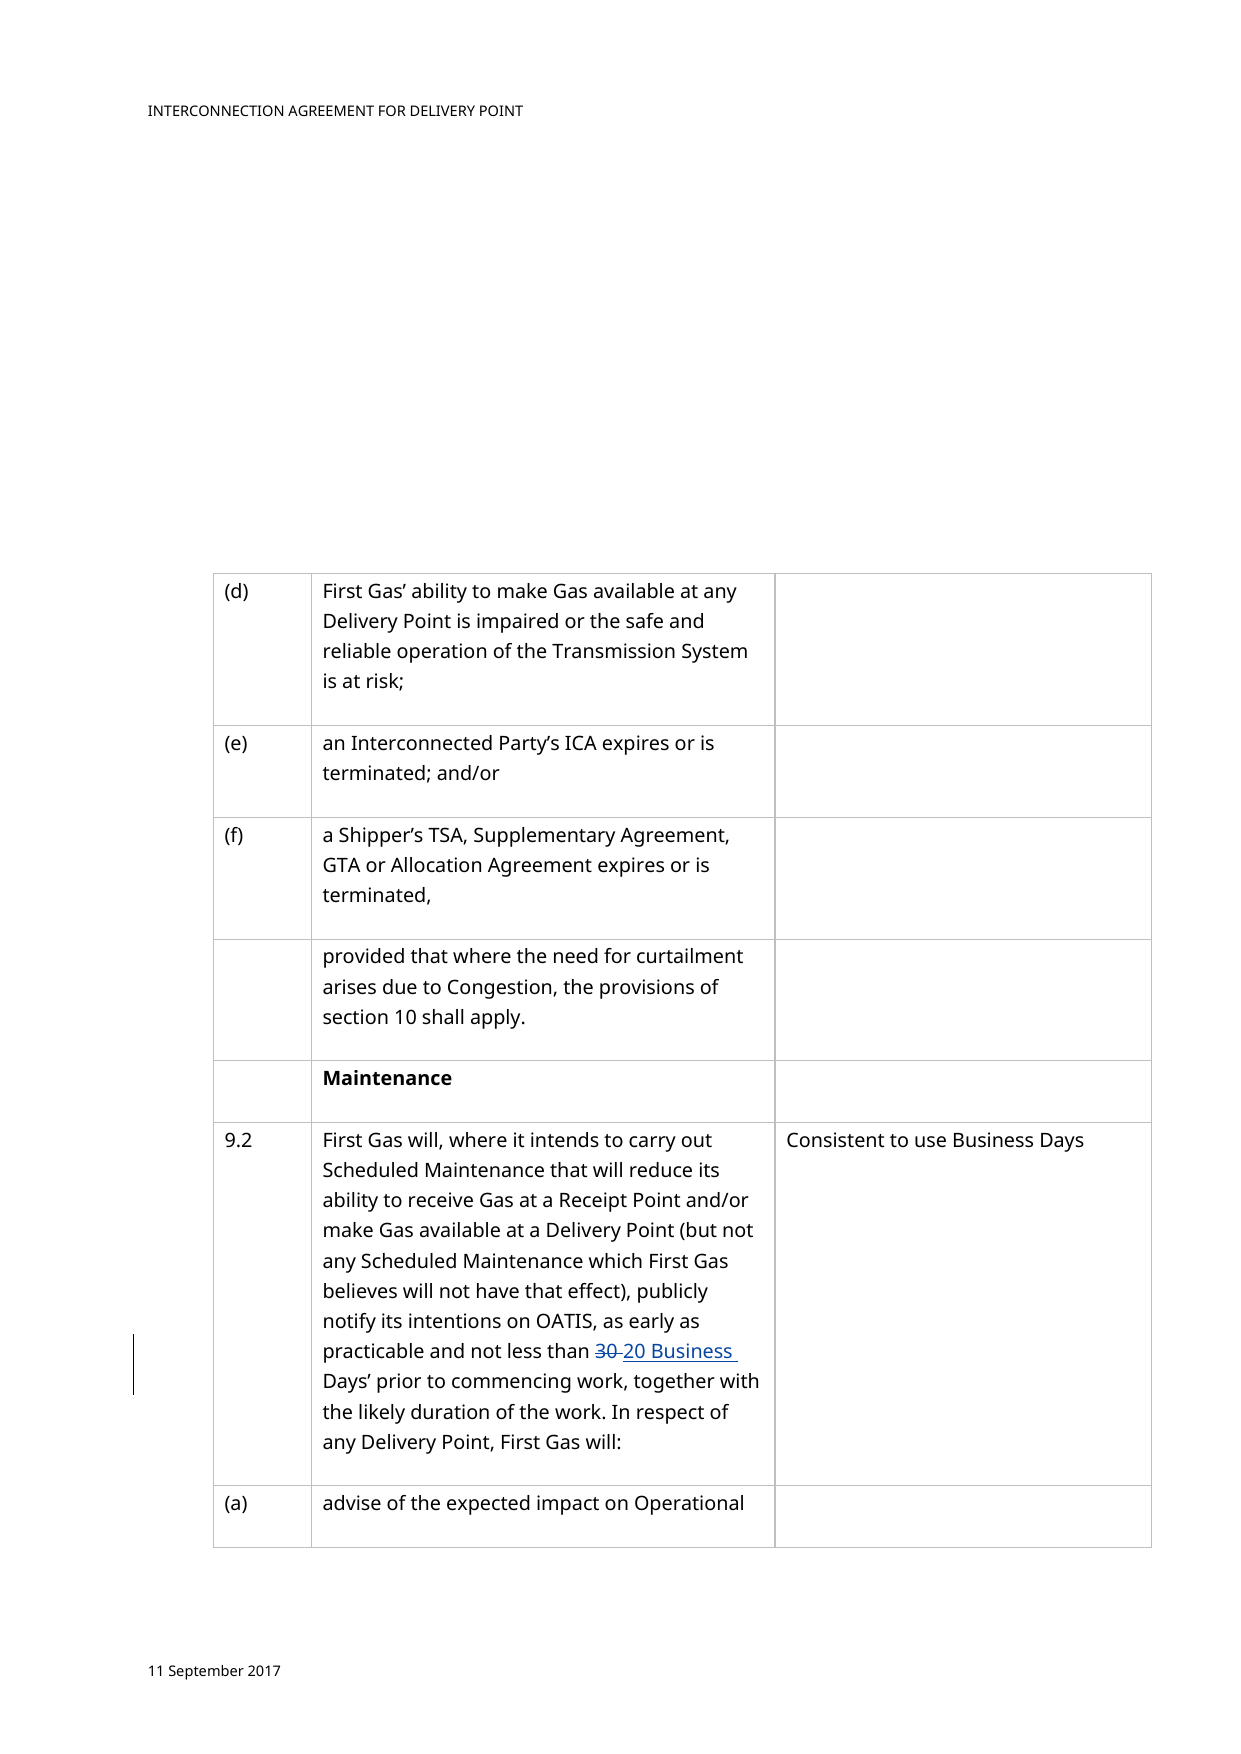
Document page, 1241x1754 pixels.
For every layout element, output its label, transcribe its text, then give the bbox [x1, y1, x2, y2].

table_cell First Gas will, where it intends to carry out Scheduled Maintenance that will reduce its ability to receive Gas at a Receipt Point and/or make Gas available at a Delivery Point (but not any Scheduled Maintenance which First Gas believes will not have that effect), publicly notify its intentions on OATIS, as early as practicable and not less than Days’ prior to commencing work, together with the likely duration of the work. In respect of any Delivery Point, First Gas will: [312, 1123, 774, 1485]
table_cell (f) [214, 818, 311, 938]
table_cell First Gas’ ability to make Gas available at any Delivery Point is impaired or the safe and reliable operation of the Transmission System is at risk; [312, 574, 774, 725]
table_cell advise of the expected impact on Operational Capacity and/or any other effects; and [312, 1486, 774, 1547]
table_cell [776, 818, 1151, 938]
table_cell 9.2 [214, 1123, 311, 1485]
table_cell (e) [214, 726, 311, 817]
table_cell [776, 1061, 1151, 1122]
table_cell [776, 574, 1151, 725]
table_cell [214, 940, 311, 1060]
table_cell (a) [214, 1486, 311, 1547]
table_cell [776, 1486, 1151, 1547]
table_cell [776, 726, 1151, 817]
table_cell (d) [214, 574, 311, 725]
table_cell Maintenance [312, 1061, 774, 1122]
table_cell an Interconnected Party’s ICA expires or is terminated; and/or [312, 726, 774, 817]
table_cell [214, 1061, 311, 1122]
table_cell a Shipper’s TSA, Supplementary Agreement, GTA or Allocation Agreement expires or is terminated, [312, 818, 774, 938]
table_cell provided that where the need for curtailment arises due to Congestion, the provisions of section 10 shall apply. [312, 940, 774, 1060]
table_cell Consistent to use Business Days [776, 1123, 1151, 1485]
table_cell [776, 940, 1151, 1060]
